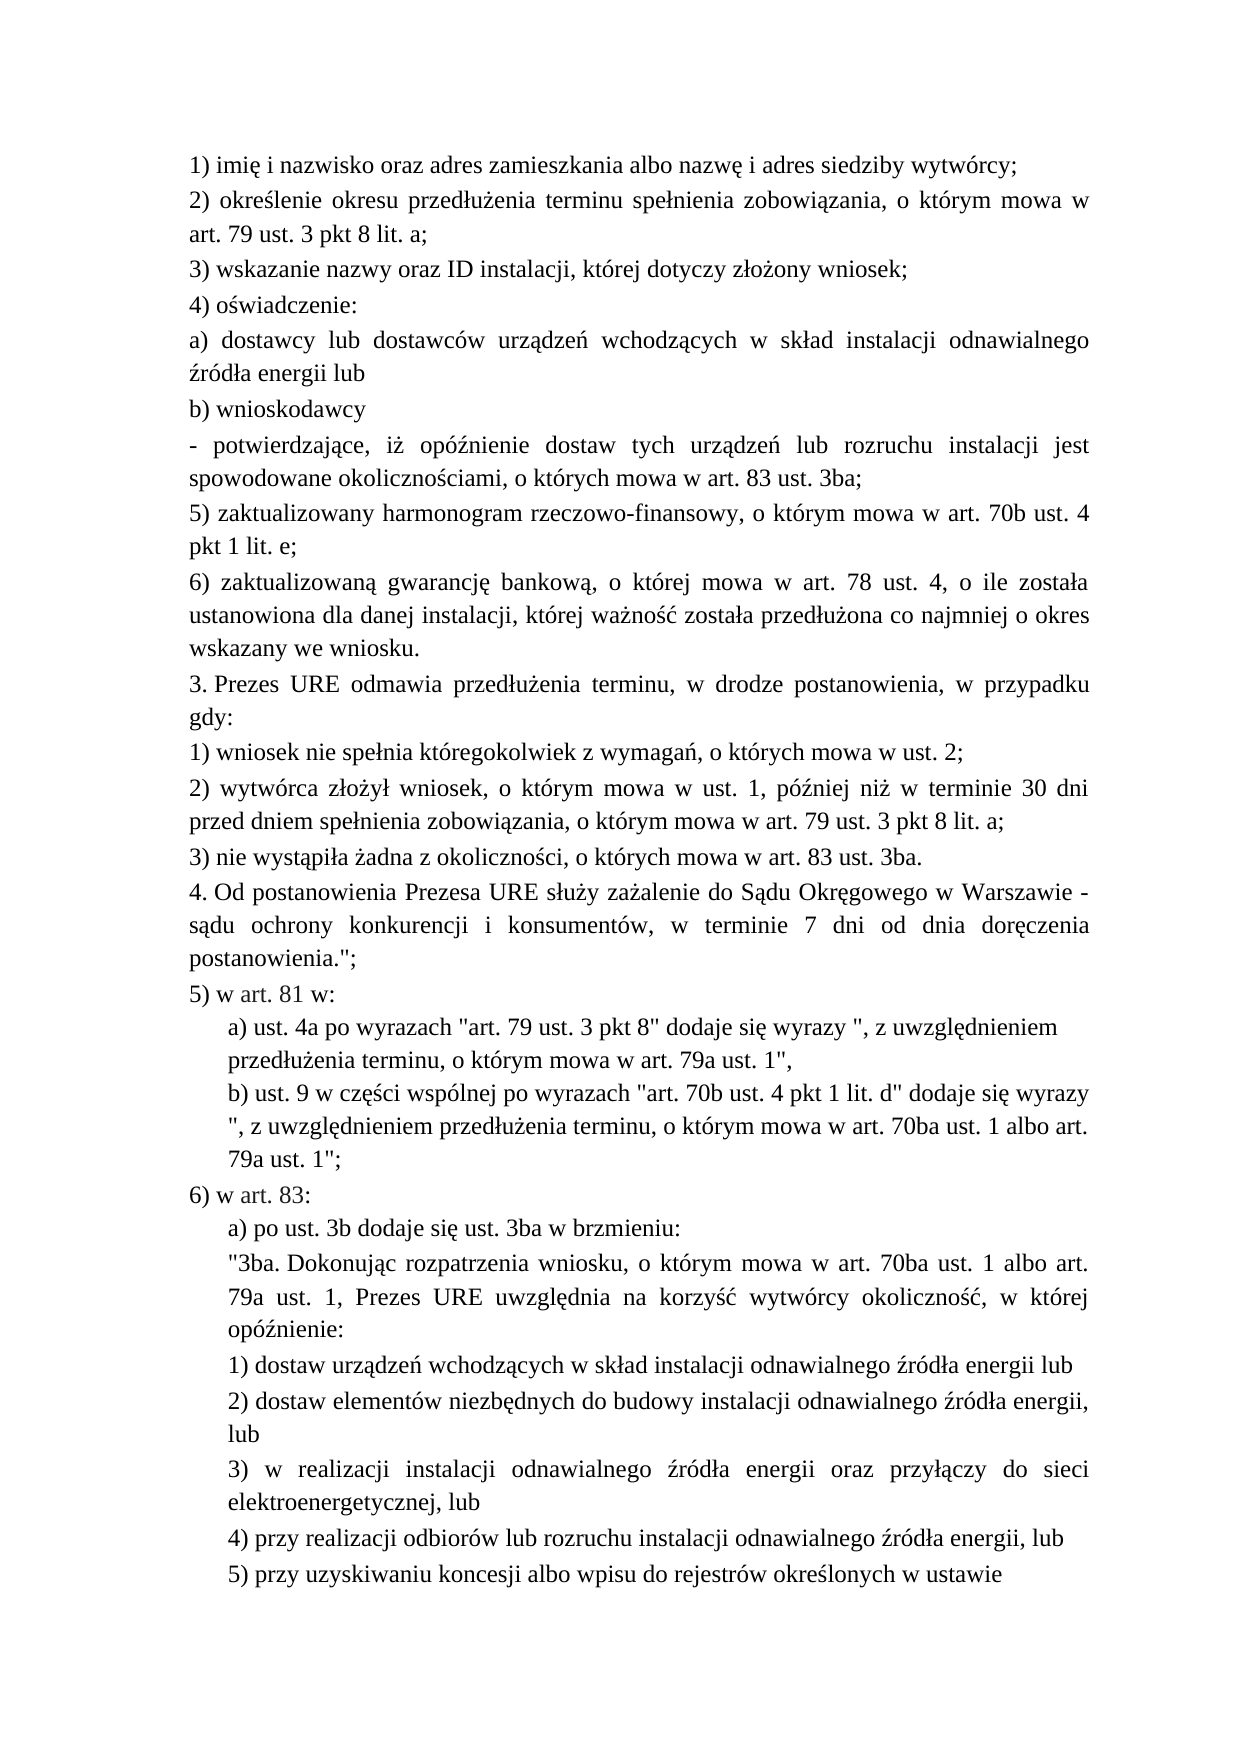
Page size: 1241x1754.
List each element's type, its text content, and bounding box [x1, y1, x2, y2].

text 4) oświadczenie: [189, 290, 1090, 319]
text 3. Prezes URE odmawia przedłużenia terminu, w drodze postanowienia, w przypadku gdy: [189, 669, 1090, 731]
text 6) zaktualizowaną gwarancję bankową, o której mowa w art. 78 ust. 4, o ile została ustanowiona dla danej instalacji, której ważność została przedłużona co najmniej o okres wskazany we wniosku. [189, 567, 1090, 662]
text b) ust. 9 w części wspólnej po wyrazach "art. 70b ust. 4 pkt 1 lit. d" dodaje się wyrazy ", z uwzględnieniem przedłużenia terminu, o którym mowa w art. 70ba ust. 1 albo art. 79a ust. 1"; [228, 1078, 1090, 1173]
text 6) w art. 83: [189, 1180, 1090, 1209]
text - potwierdzające, iż opóźnienie dostaw tych urządzeń lub rozruchu instalacji jest spowodowane okolicznościami, o których mowa w art. 83 ust. 3ba; [189, 430, 1090, 492]
text a) po ust. 3b dodaje się ust. 3ba w brzmieniu: [228, 1213, 1090, 1242]
text a) ust. 4a po wyrazach "art. 79 ust. 3 pkt 8" dodaje się wyrazy ", z uwzględnieniem przedłużenia terminu, o którym mowa w art. 79a ust. 1", [228, 1012, 1090, 1074]
text 1) dostaw urządzeń wchodzących w skład instalacji odnawialnego źródła energii lub [228, 1350, 1090, 1379]
text 2) wytwórca złożył wniosek, o którym mowa w ust. 1, później niż w terminie 30 dni przed dniem spełnienia zobowiązania, o którym mowa w art. 79 ust. 3 pkt 8 lit. a; [189, 773, 1090, 835]
text 2) określenie okresu przedłużenia terminu spełnienia zobowiązania, o którym mowa w art. 79 ust. 3 pkt 8 lit. a; [189, 186, 1090, 247]
text 4. Od postanowienia Prezesa URE służy zażalenie do Sądu Okręgowego w Warszawie - sądu ochrony konkurencji i konsumentów, w terminie 7 dni od dnia doręczenia postanowienia."; [189, 877, 1090, 972]
text 5) przy uzyskiwaniu koncesji albo wpisu do rejestrów określonych w ustawie [228, 1559, 1090, 1587]
text 1) wniosek nie spełnia któregokolwiek z wymagań, o których mowa w ust. 2; [189, 737, 1090, 766]
text 3) w realizacji instalacji odnawialnego źródła energii oraz przyłączy do sieci elektroenergetycznej, lub [228, 1454, 1090, 1516]
text 1) imię i nazwisko oraz adres zamieszkania albo nazwę i adres siedziby wytwórcy; [189, 150, 1090, 179]
text 5) w art. 81 w: [189, 979, 1090, 1008]
text 3) nie wystąpiła żadna z okoliczności, o których mowa w art. 83 ust. 3ba. [189, 842, 1090, 870]
text "3ba. Dokonując rozpatrzenia wniosku, o którym mowa w art. 70ba ust. 1 albo art. 79a ust. 1, Prezes URE uwzględnia na korzyść wytwórcy okoliczność, w której opóźnienie: [228, 1248, 1090, 1343]
text 4) przy realizacji odbiorów lub rozruchu instalacji odnawialnego źródła energii, lub [228, 1523, 1090, 1552]
text 3) wskazanie nazwy oraz ID instalacji, której dotyczy złożony wniosek; [189, 254, 1090, 283]
text 2) dostaw elementów niezbędnych do budowy instalacji odnawialnego źródła energii, lub [228, 1386, 1090, 1448]
text a) dostawcy lub dostawców urządzeń wchodzących w skład instalacji odnawialnego źródła energii lub [189, 326, 1090, 387]
text 5) zaktualizowany harmonogram rzeczowo-finansowy, o którym mowa w art. 70b ust. 4 pkt 1 lit. e; [189, 498, 1090, 560]
text b) wnioskodawcy [189, 394, 1090, 423]
